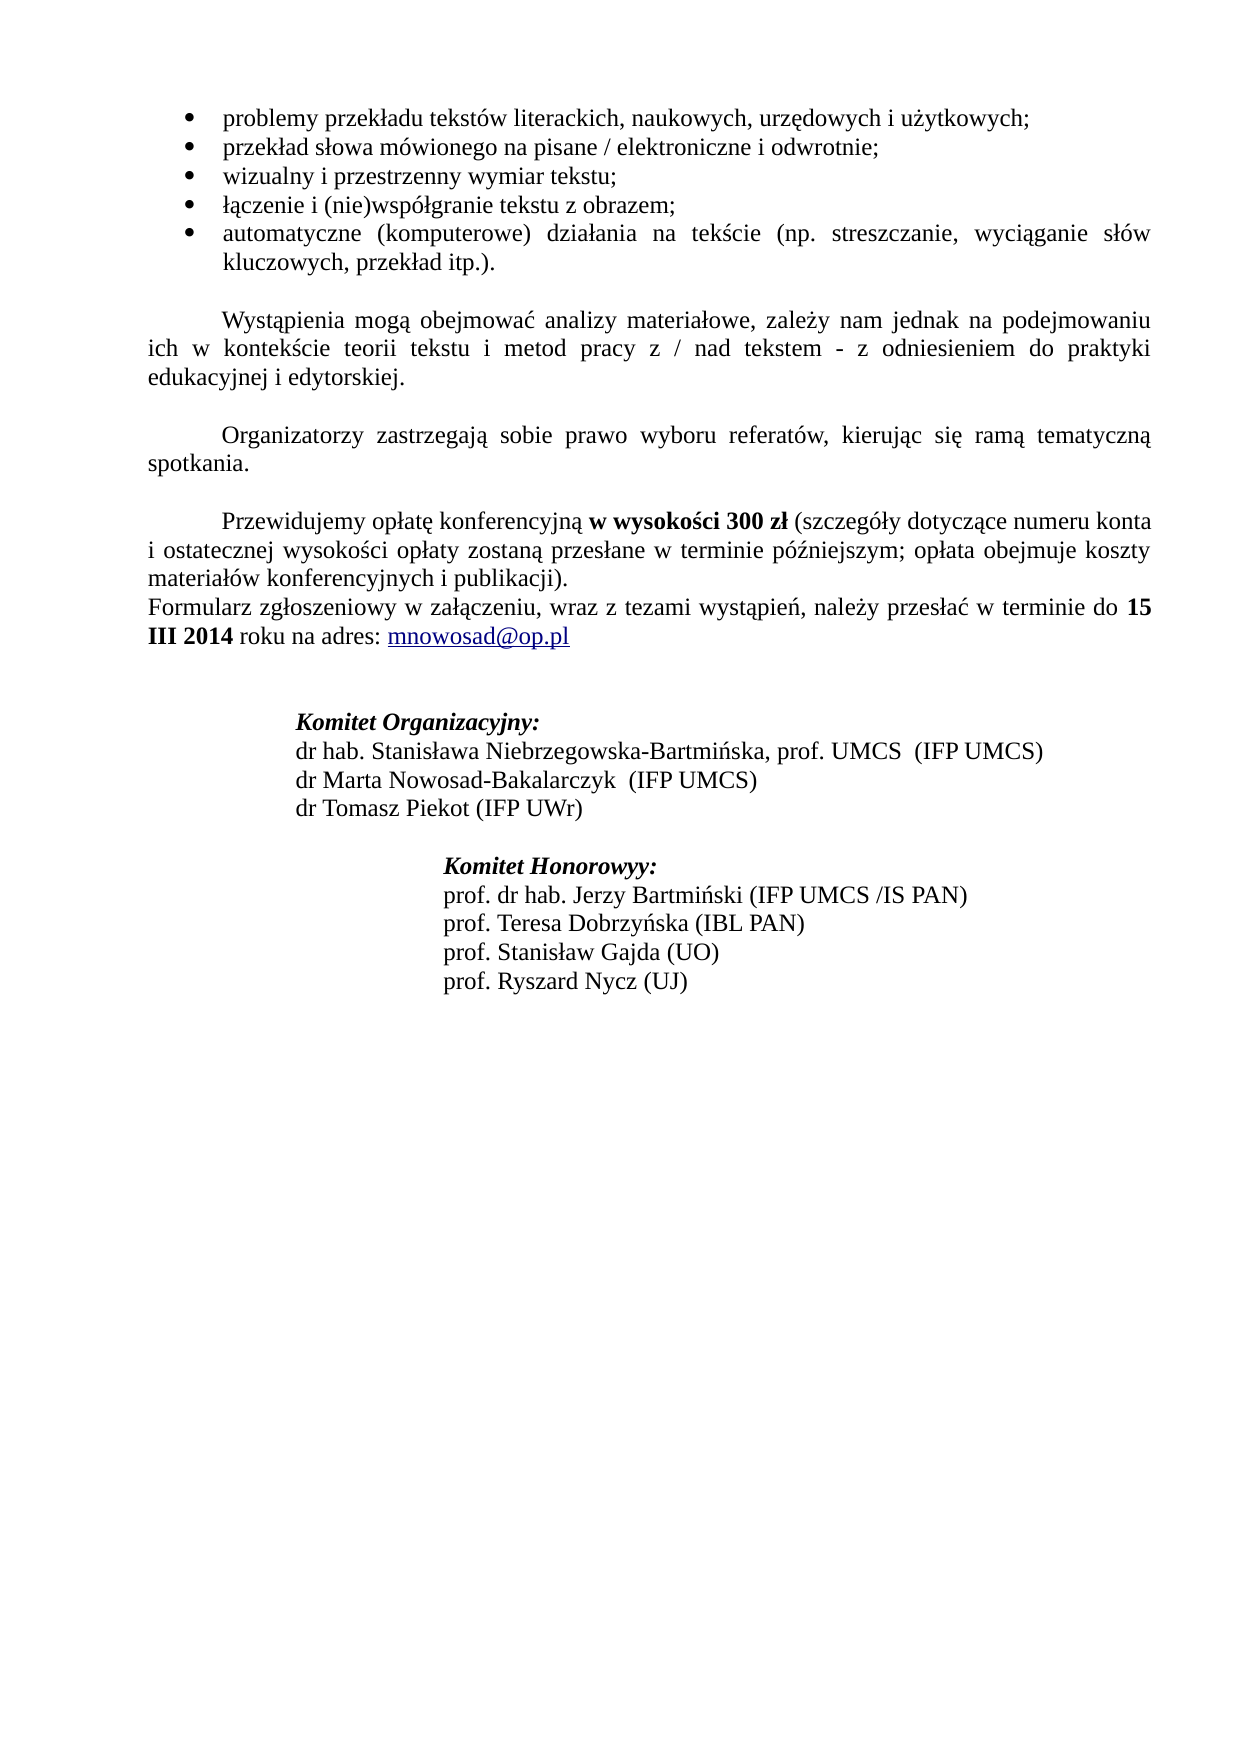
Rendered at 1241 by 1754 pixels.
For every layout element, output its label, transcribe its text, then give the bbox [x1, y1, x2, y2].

list przekład słowa mówionego na pisane / elektroniczne i odwrotnie; [185, 132, 1152, 161]
text Organizatorzy zastrzegają sobie prawo wyboru referatów, kierując się ramą tematyczną spotkania. [148, 420, 1152, 477]
list problemy przekładu tekstów literackich, naukowych, urzędowych i użytkowych; [185, 103, 1152, 132]
text prof. dr hab. Jerzy Bartmiński (IFP UMCS /IS PAN) [295, 880, 1152, 908]
text dr Marta Nowosad-Bakalarczyk (IFP UMCS) [221, 765, 1152, 793]
text Przewidujemy opłatę konferencyjną w wysokości 300 zł (szczegóły dotyczące numeru konta i ostatecznej wysokości opłaty zostaną przesłane w terminie późniejszym; opłata obejmuje koszty materiałów konferencyjnych i publikacji). [148, 506, 1152, 592]
list automatyczne (komputerowe) działania na tekście (np. streszczanie, wyciąganie słów kluczowych, przekład itp.). [185, 218, 1152, 276]
list wizualny i przestrzenny wymiar tekstu; [185, 161, 1152, 190]
text prof. Stanisław Gajda (UO) [295, 937, 1152, 966]
list łączenie i (nie)współgranie tekstu z obrazem; [185, 190, 1152, 218]
text Wystąpienia mogą obejmować analizy materiałowe, zależy nam jednak na podejmowaniu ich w kontekście teorii tekstu i metod pracy z / nad tekstem - z odniesieniem do praktyki edukacyjnej i edytorskiej. [148, 305, 1152, 391]
text prof. Teresa Dobrzyńska (IBL PAN) [295, 908, 1152, 937]
text prof. Ryszard Nycz (UJ) [295, 966, 1152, 995]
text dr Tomasz Piekot (IFP UWr) [221, 793, 1152, 822]
text dr hab. Stanisława Niebrzegowska-Bartmińska, prof. UMCS (IFP UMCS) [221, 736, 1152, 765]
text Formularz zgłoszeniowy w załączeniu, wraz z tezami wystąpień, należy przesłać w terminie do 15 III 2014 roku na adres: mnowosad@op.pl [148, 592, 1152, 650]
text Komitet Organizacyjny: [221, 707, 1093, 736]
text Komitet Honorowyy: [295, 851, 1093, 880]
